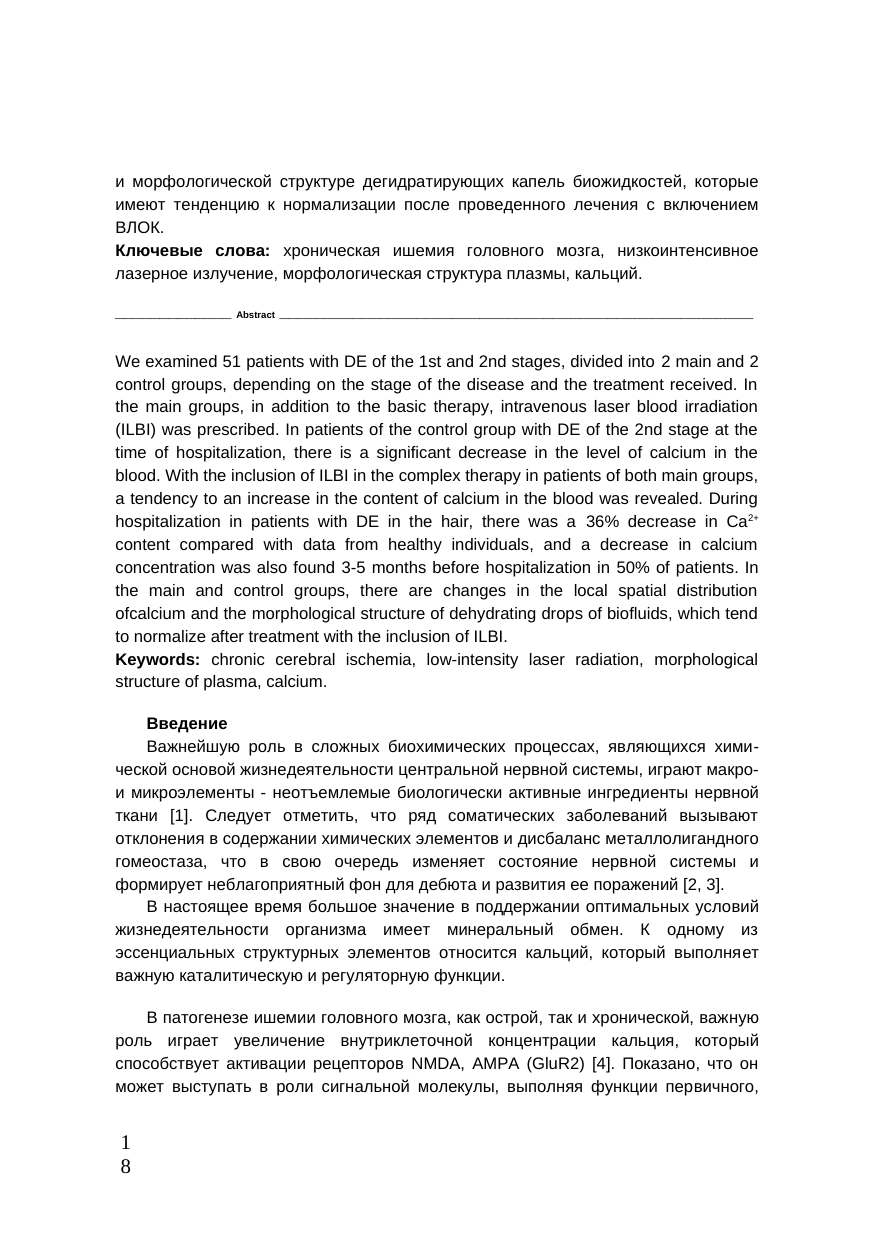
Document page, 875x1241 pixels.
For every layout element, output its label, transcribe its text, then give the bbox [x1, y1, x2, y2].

subtitle Введение [115, 714, 759, 733]
text Важнейшую роль в сложных биохимических процессах, являющихся химической основой жизнедеятельности центральной нервной системы, играют макро- и микроэлементы - неотъемлемые биологически активные ингредиенты нервной ткани [1]. Следует отметить, что ряд соматических заболеваний вызывают отклонения в содержании химических элементов и дисбаланс металлолигандного гомеостаза, что в свою очередь изменяет состояние нервной системы и формирует неблагоприятный фон для дебюта и развития ее поражений [2, 3]. [115, 737, 759, 893]
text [115, 172, 759, 237]
subtitle Abstract [115, 301, 759, 321]
text В настоящее время большое значение в поддержании оптимальных условий жизнедеятельности организма имеет минеральный обмен. К одному из эссенциальных структурных элементов относится кальций, который выполняет важную каталитическую и регуляторную функции. [115, 897, 759, 985]
text Ключевые слова: хроническая ишемия головного мозга, низкоинтенсивное лазерное излучение, морфологическая структура плазмы, кальций. [115, 241, 759, 283]
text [115, 1008, 759, 1096]
text Keywords: chronic cerebral ischemia, low-intensity laser radiation, morphological structure of plasma, calcium. [115, 649, 759, 691]
text We examined 51 patients with DE of the 1st and 2nd stages, divided into 2 main and 2 control groups, depending on the stage of the disease and the treatment received. In the main groups, in addition to the basic therapy, intravenous laser blood irradiation (ILBI) was prescribed. In patients of the control group with DE of the 2nd stage at the time of hospitalization, there is a significant decrease in the level of calcium in the blood. With the inclusion of ILBI in the complex therapy in patients of both main groups, a tendency to an increase in the content of calcium in the blood was revealed. During hospitalization in patients with DE in the hair, there was a 36% decrease in Ca2+ content compared with data from healthy individuals, and a decrease in calcium concentration was also found 3-5 months before hospitalization in 50% of patients. In the main and control groups, there are changes in the local spatial distribution ofcalcium and the morphological structure of dehydrating drops of biofluids, which tend to normalize after treatment with the inclusion of ILBI. [115, 351, 759, 646]
